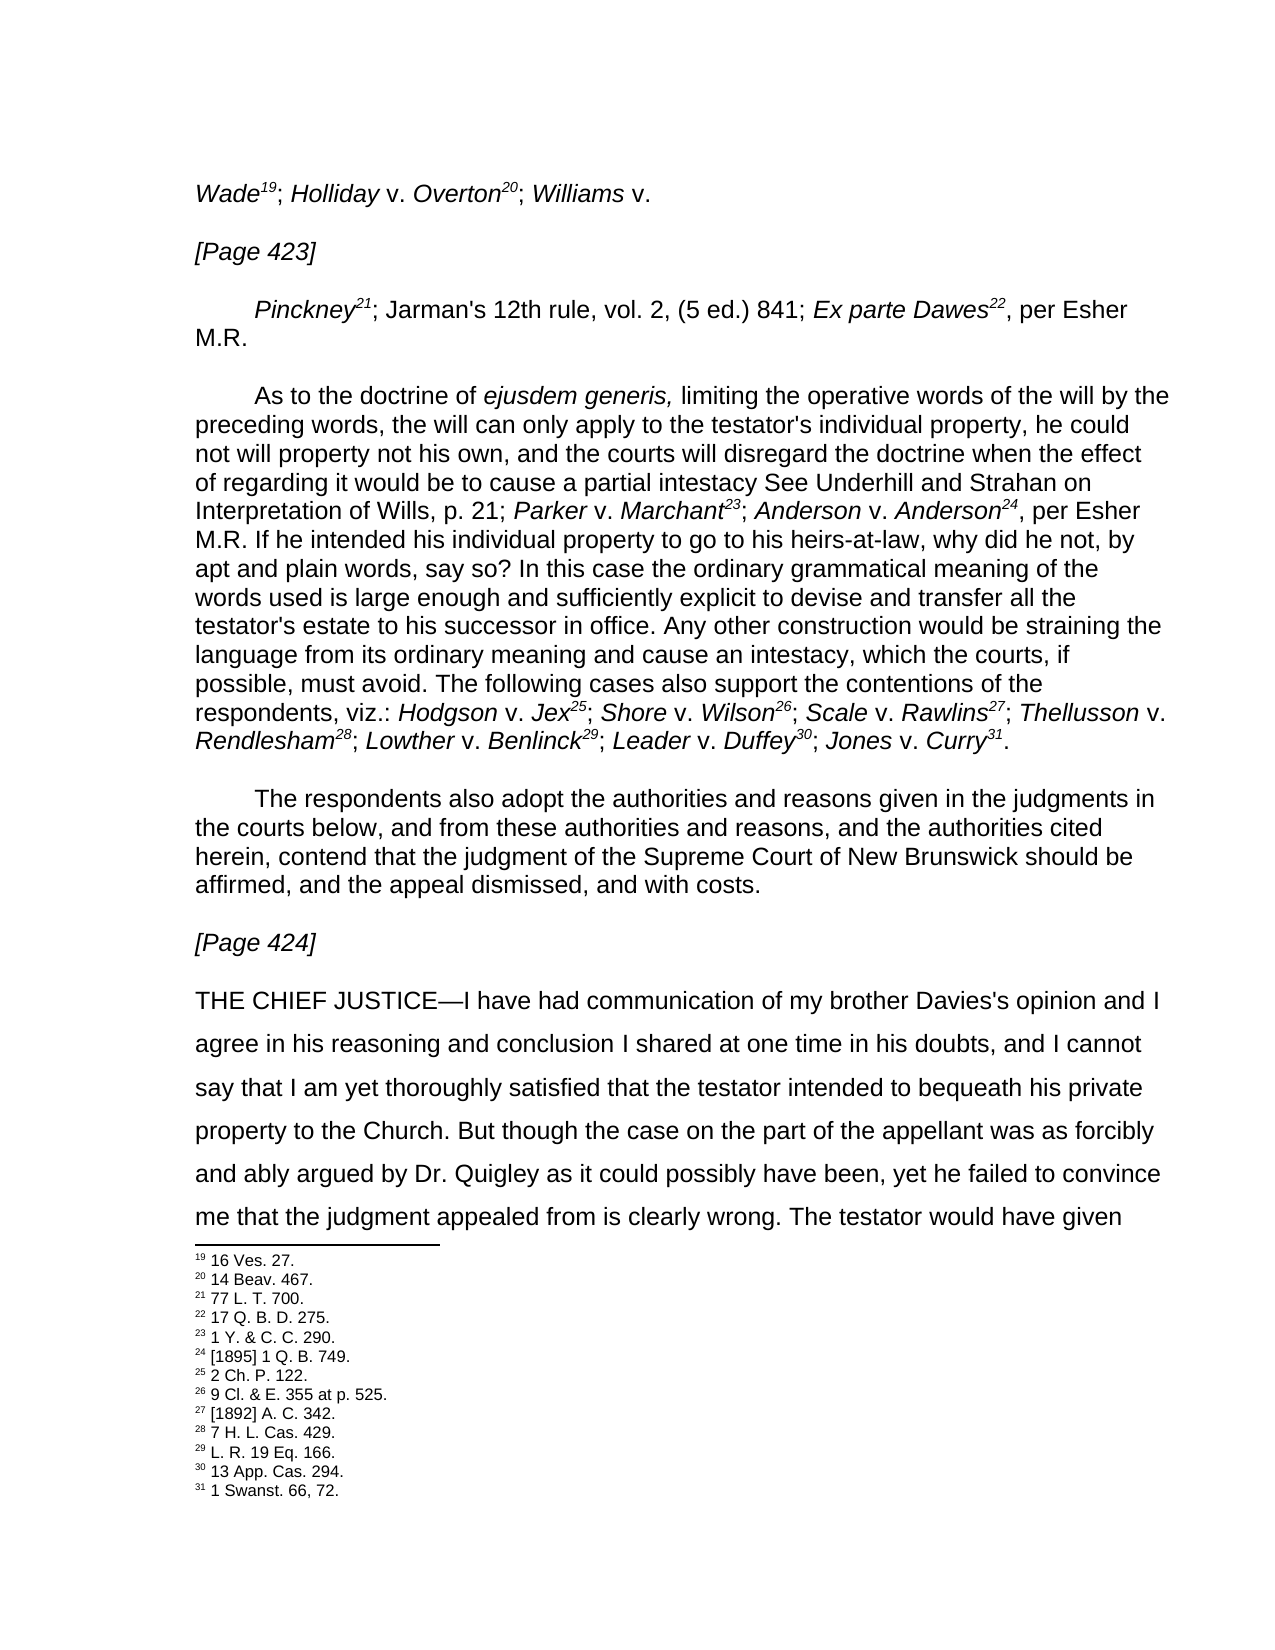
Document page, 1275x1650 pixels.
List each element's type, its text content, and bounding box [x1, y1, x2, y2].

text [Page 424] [195, 928, 1170, 957]
text Pinckney; Jarman's 12th rule, vol. 2, (5 ed.) 841; Ex parte Dawes, per Esher M.R. [195, 294, 1170, 352]
text As to the doctrine of ejusdem generis, limiting the operative words of the will by the preceding words, the will can only apply to the testator's individual property, he could not will property not his own, and the courts will disregard the doctrine when the effect of regarding it would be to cause a partial intestacy See Underhill and Strahan on Interpretation of Wills, p. 21; Parker v. Marchant; Anderson v. Anderson, per Esher M.R. If he intended his individual property to go to his heirs-at-law, why did he not, by apt and plain words, say so? In this case the ordinary grammatical meaning of the words used is large enough and sufficiently explicit to devise and transfer all the testator's estate to his successor in office. Any other construction would be straining the language from its ordinary meaning and cause an intestacy, which the courts, if possible, must avoid. The following cases also support the contentions of the respondents, viz.: Hodgson v. Jex; Shore v. Wilson; Scale v. Rawlins; Thellusson v. Rendlesham; Lowther v. Benlinck; Leader v. Duffey; Jones v. Curry. [195, 381, 1170, 755]
text [Page 423] [195, 237, 1170, 265]
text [195, 986, 1170, 1231]
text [195, 179, 1170, 207]
text The respondents also adopt the authorities and reasons given in the judgments in the courts below, and from these authorities and reasons, and the authorities cited herein, contend that the judgment of the Supreme Court of New Brunswick should be affirmed, and the appeal dismissed, and with costs. [195, 784, 1170, 899]
